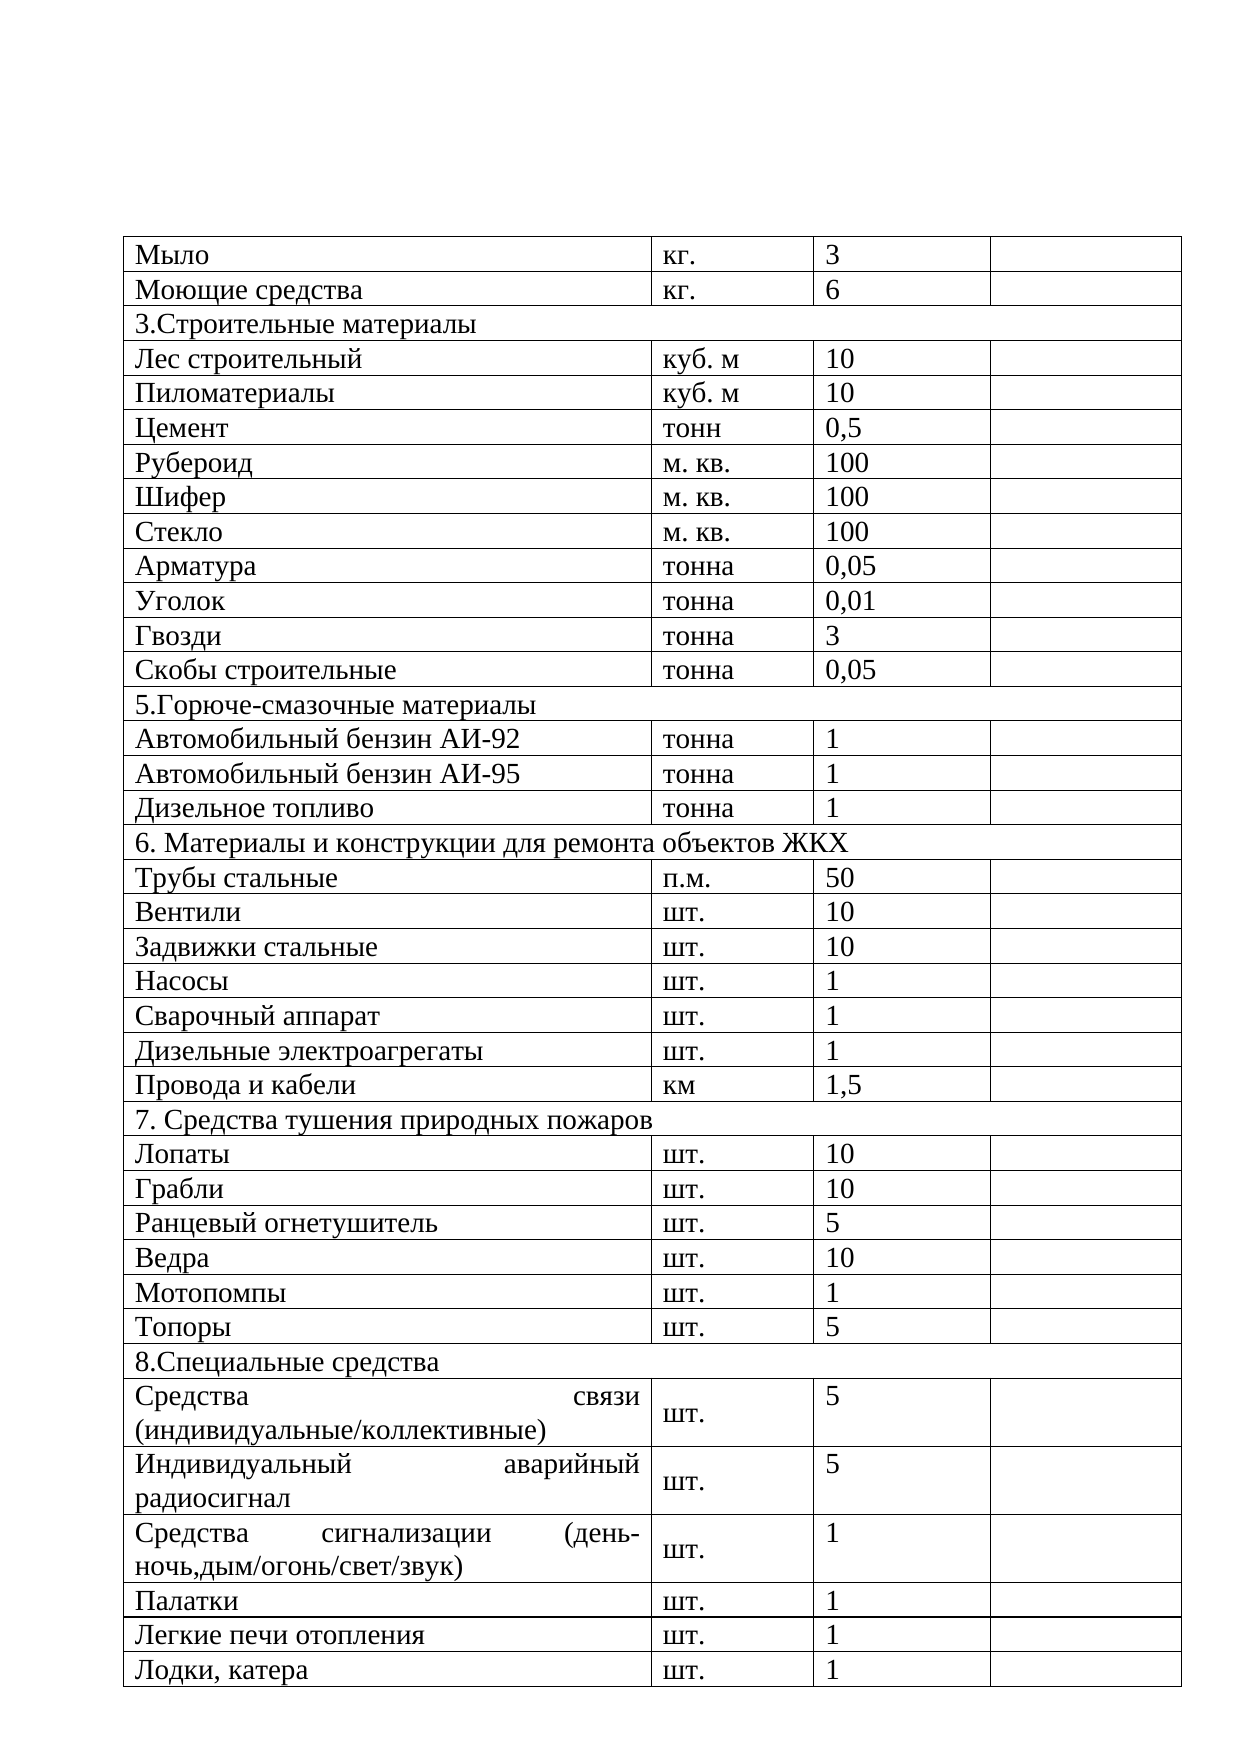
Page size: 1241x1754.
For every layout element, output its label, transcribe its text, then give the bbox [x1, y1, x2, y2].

table_cell Индивидуальный аварийный радиосигнал [124, 1447, 651, 1514]
table_cell [991, 1309, 1181, 1343]
table_cell 0,5 [814, 410, 990, 444]
table_cell 7. Средства тушения природных пожаров [124, 1102, 1181, 1135]
table_cell км [652, 1067, 813, 1101]
table_cell [991, 1206, 1181, 1239]
table_cell Топоры [124, 1309, 651, 1343]
table_cell шт. [652, 1583, 813, 1616]
table_cell Мыло [124, 237, 651, 271]
table_cell тонна [652, 583, 813, 617]
table_cell шт. [652, 1515, 813, 1582]
table_cell 1 [814, 1652, 990, 1686]
table_cell Ведра [124, 1240, 651, 1274]
table_cell [991, 549, 1181, 582]
table_cell 1 [814, 1275, 990, 1308]
table_cell тонна [652, 756, 813, 789]
table_cell [991, 376, 1181, 409]
table_cell 5.Горюче-смазочные материалы [124, 687, 1181, 720]
table_cell кг. [652, 272, 813, 305]
table_cell м. кв. [652, 445, 813, 478]
table_cell куб. м [652, 376, 813, 409]
table_cell шт. [652, 1275, 813, 1308]
table_cell Дизельные электроагрегаты [124, 1033, 651, 1066]
table_cell шт. [652, 964, 813, 997]
table_cell п.м. [652, 860, 813, 893]
table_cell м. кв. [652, 514, 813, 547]
table_cell 5 [814, 1309, 990, 1343]
table_cell тонна [652, 721, 813, 755]
table_cell [991, 652, 1181, 686]
table_cell Моющие средства [124, 272, 651, 305]
table_cell [991, 1652, 1181, 1686]
table_cell [991, 618, 1181, 651]
table_cell [991, 860, 1181, 893]
table_cell 1 [814, 964, 990, 997]
table_cell Мотопомпы [124, 1275, 651, 1308]
table_cell [991, 929, 1181, 962]
table_cell шт. [652, 1618, 813, 1651]
table_cell 0,05 [814, 652, 990, 686]
table_cell 1 [814, 998, 990, 1032]
table_cell Цемент [124, 410, 651, 444]
table_cell Трубы стальные [124, 860, 651, 893]
table_cell шт. [652, 998, 813, 1032]
table_cell Провода и кабели [124, 1067, 651, 1101]
table_cell [991, 1515, 1181, 1582]
table_cell Средства сигнализации (день-ночь,дым/огонь/свет/звук) [124, 1515, 651, 1582]
table_cell Дизельное топливо [124, 791, 651, 824]
table_cell Средства связи (индивидуальные/коллективные) [124, 1379, 651, 1446]
table_cell 50 [814, 860, 990, 893]
table_cell [991, 341, 1181, 374]
table_cell 10 [814, 1136, 990, 1170]
table_cell [991, 1240, 1181, 1274]
table_cell [991, 998, 1181, 1032]
table_cell Скобы строительные [124, 652, 651, 686]
table_cell Автомобильный бензин АИ-92 [124, 721, 651, 755]
table_cell 5 [814, 1379, 990, 1446]
table_cell 10 [814, 1171, 990, 1204]
table_cell 5 [814, 1206, 990, 1239]
table_cell [991, 1618, 1181, 1651]
table_cell шт. [652, 1240, 813, 1274]
table_cell кг. [652, 237, 813, 271]
table_cell Уголок [124, 583, 651, 617]
table_cell Автомобильный бензин АИ-95 [124, 756, 651, 789]
table_cell Палатки [124, 1583, 651, 1616]
table_cell Стекло [124, 514, 651, 547]
table_cell тонна [652, 618, 813, 651]
table_cell [991, 721, 1181, 755]
table_cell [991, 894, 1181, 928]
table_cell 10 [814, 376, 990, 409]
table_cell шт. [652, 1309, 813, 1343]
table_cell тонна [652, 549, 813, 582]
table_cell [991, 964, 1181, 997]
table_cell [991, 1033, 1181, 1066]
table_cell Лес строительный [124, 341, 651, 374]
table_cell 1 [814, 721, 990, 755]
table_cell 5 [814, 1447, 990, 1514]
table_cell Ранцевый огнетушитель [124, 1206, 651, 1239]
table_cell 8.Специальные средства [124, 1344, 1181, 1377]
table_cell шт. [652, 1171, 813, 1204]
table_cell [991, 1583, 1181, 1616]
table_cell тонна [652, 791, 813, 824]
table_cell Легкие печи отопления [124, 1618, 651, 1651]
table_cell Сварочный аппарат [124, 998, 651, 1032]
table_cell [991, 272, 1181, 305]
table_cell Задвижки стальные [124, 929, 651, 962]
table_cell [991, 756, 1181, 789]
table_cell шт. [652, 1379, 813, 1446]
table_cell Рубероид [124, 445, 651, 478]
table_cell Вентили [124, 894, 651, 928]
table_cell 1 [814, 756, 990, 789]
table_cell 1 [814, 1583, 990, 1616]
table_cell Пиломатериалы [124, 376, 651, 409]
table_cell 10 [814, 341, 990, 374]
table_cell 10 [814, 929, 990, 962]
table_cell шт. [652, 1447, 813, 1514]
table_cell шт. [652, 1136, 813, 1170]
table_cell шт. [652, 929, 813, 962]
table_cell 1 [814, 1515, 990, 1582]
table_cell [991, 583, 1181, 617]
table_cell тонн [652, 410, 813, 444]
table_cell 6 [814, 272, 990, 305]
table_cell 0,01 [814, 583, 990, 617]
table_cell шт. [652, 894, 813, 928]
table_cell [991, 1275, 1181, 1308]
table_cell [991, 1379, 1181, 1446]
table_cell 1 [814, 1033, 990, 1066]
table_cell 1 [814, 1618, 990, 1651]
table_cell Лодки, катера [124, 1652, 651, 1686]
table_cell тонна [652, 652, 813, 686]
table_cell [991, 410, 1181, 444]
table_cell [991, 237, 1181, 271]
table_cell [991, 1171, 1181, 1204]
table_cell 3 [814, 618, 990, 651]
table_cell Насосы [124, 964, 651, 997]
table_cell 100 [814, 479, 990, 513]
table_cell [991, 791, 1181, 824]
table_cell [991, 1067, 1181, 1101]
table_cell [991, 1136, 1181, 1170]
table_cell Арматура [124, 549, 651, 582]
table_cell Грабли [124, 1171, 651, 1204]
table_cell куб. м [652, 341, 813, 374]
table_cell 10 [814, 894, 990, 928]
table_cell [991, 445, 1181, 478]
table_cell [991, 479, 1181, 513]
table_cell шт. [652, 1206, 813, 1239]
table_cell 100 [814, 445, 990, 478]
table_cell 100 [814, 514, 990, 547]
table_cell Лопаты [124, 1136, 651, 1170]
table_cell 0,05 [814, 549, 990, 582]
table_cell [991, 514, 1181, 547]
table_cell Шифер [124, 479, 651, 513]
table_cell 3 [814, 237, 990, 271]
table_cell [991, 1447, 1181, 1514]
table_cell 1 [814, 791, 990, 824]
table_cell Гвозди [124, 618, 651, 651]
table_cell 6. Материалы и конструкции для ремонта объектов ЖКХ [124, 825, 1181, 859]
table_cell 10 [814, 1240, 990, 1274]
table_cell 1,5 [814, 1067, 990, 1101]
table_cell м. кв. [652, 479, 813, 513]
table_cell 3.Строительные материалы [124, 306, 1181, 340]
table_cell шт. [652, 1033, 813, 1066]
table_cell шт. [652, 1652, 813, 1686]
